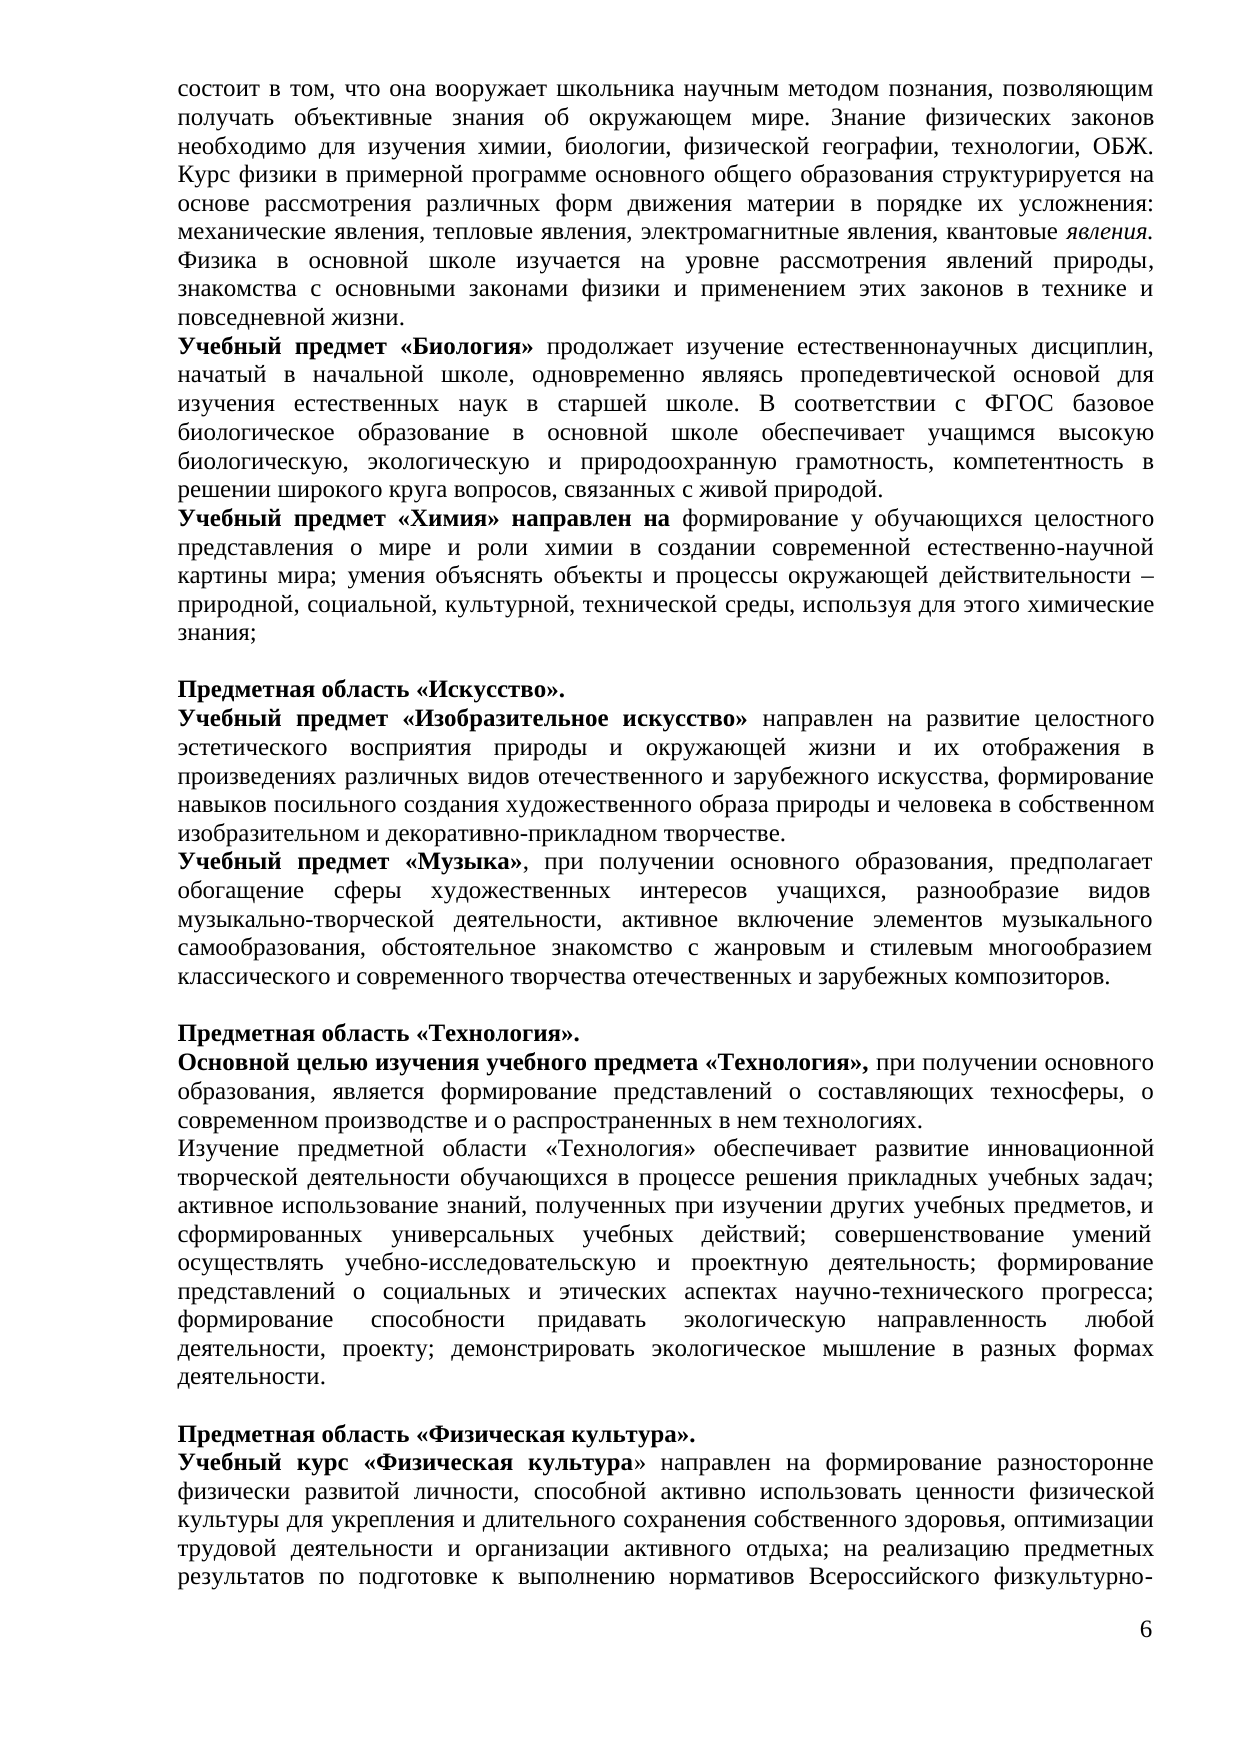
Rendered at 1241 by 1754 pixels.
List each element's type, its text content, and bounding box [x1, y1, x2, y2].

text Основной целью изучения учебного предмета «Технология», при получении основного образования, является формирование представлений о составляющих техносферы, о современном производстве и о распространенных в нем технологиях. [177, 1047, 1154, 1133]
text состоит в том, что она вооружает школьника научным методом познания, позволяющим получать объективные знания об окружающем мире. Знание физических законов необходимо для изучения химии, биологии, физической географии, технологии, ОБЖ. Курс физики в примерной программе основного общего образования структурируется на основе рассмотрения различных форм движения материи в порядке их усложнения: механические явления, тепловые явления, электромагнитные явления, квантовые явления. Физика в основной школе изучается на уровне рассмотрения явлений природы, знакомства с основными законами физики и применением этих законов в технике и повседневной жизни. [177, 74, 1154, 331]
text Учебный предмет «Биология» продолжает изучение естественнонаучных дисциплин, начатый в начальной школе, одновременно являясь пропедевтической основой для изучения естественных наук в старшей школе. В соответствии с ФГОС базовое биологическое образование в основной школе обеспечивает учащимся высокую биологическую, экологическую и природоохранную грамотность, компетентность в решении широкого круга вопросов, связанных с живой природой. [177, 331, 1154, 503]
text Изучение предметной области «Технология» обеспечивает развитие инновационной творческой деятельности обучающихся в процессе решения прикладных учебных задач; активное использование знаний, полученных при изучении других учебных предметов, и сформированных универсальных учебных действий; совершенствование умений осуществлять учебно-исследовательскую и проектную деятельность; формирование представлений о социальных и этических аспектах научно-технического прогресса; формирование способности придавать экологическую направленность любой деятельности, проекту; демонстрировать экологическое мышление в разных формах деятельности. [177, 1133, 1154, 1390]
text Учебный предмет «Музыка», при получении основного образования, предполагает обогащение сферы художественных интересов учащихся, разнообразие видов музыкально-творческой деятельности, активное включение элементов музыкального самообразования, обстоятельное знакомство с жанровым и стилевым многообразием классического и современного творчества отечественных и зарубежных композиторов. [177, 847, 1152, 990]
text Учебный предмет «Изобразительное искусство» направлен на развитие целостного эстетического восприятия природы и окружающей жизни и их отображения в произведениях различных видов отечественного и зарубежного искусства, формирование навыков посильного создания художественного образа природы и человека в собственном изобразительном и декоративно-прикладном творчестве. [177, 703, 1154, 847]
text Учебный предмет «Химия» направлен на формирование у обучающихся целостного представления о мире и роли химии в создании современной естественно-научной картины мира; умения объяснять объекты и процессы окружающей действительности – природной, социальной, культурной, технической среды, используя для этого химические знания; [177, 503, 1154, 646]
text Предметная область «Физическая культура». [177, 1419, 1154, 1448]
text Предметная область «Искусство». [177, 675, 1154, 703]
text Предметная область «Технология». [177, 1019, 1154, 1047]
text 6 [1139, 1614, 1154, 1643]
text Учебный курс «Физическая культура» направлен на формирование разносторонне физически развитой личности, способной активно использовать ценности физической культуры для укрепления и длительного сохранения собственного здоровья, оптимизации трудовой деятельности и организации активного отдыха; на реализацию предметных результатов по подготовке к выполнению нормативов Всероссийского физкультурно- [177, 1448, 1154, 1590]
